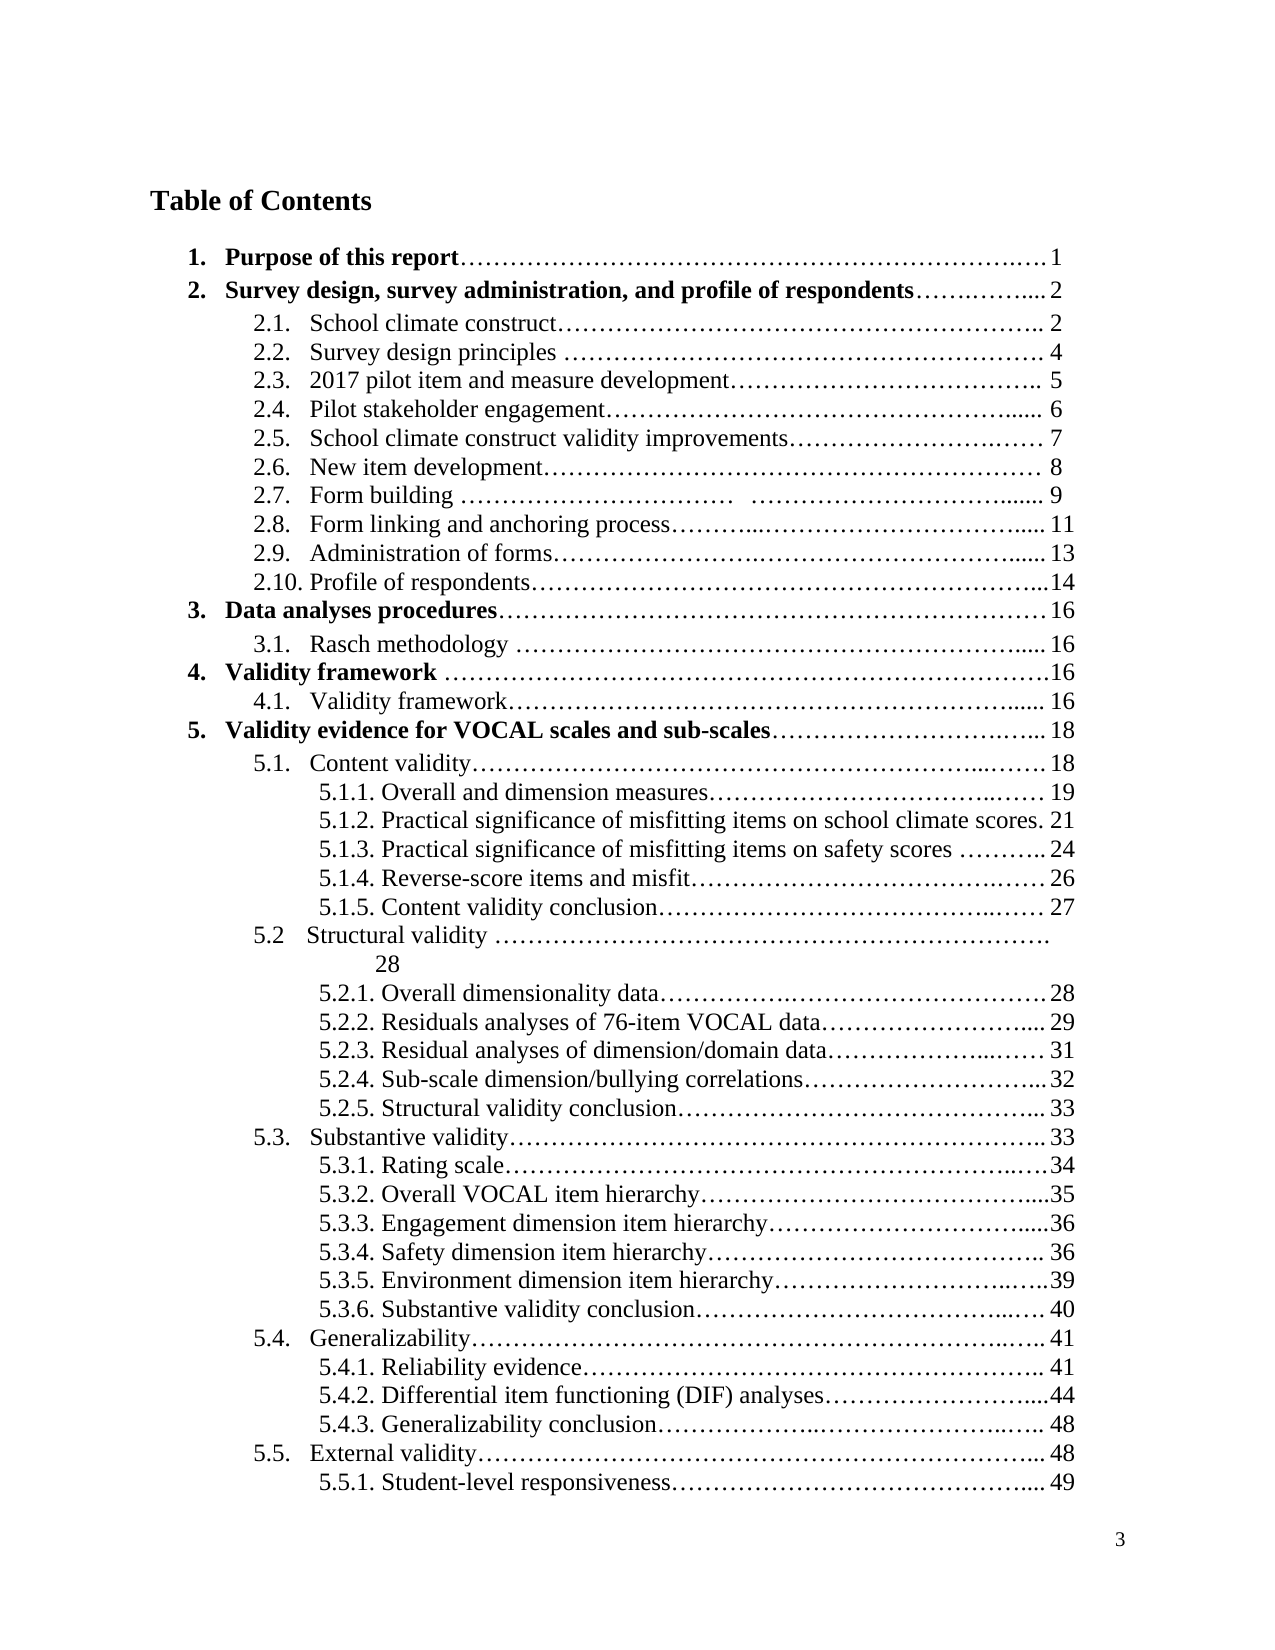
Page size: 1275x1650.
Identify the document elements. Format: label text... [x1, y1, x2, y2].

text 3.1. Rasch methodology ……………………………………………………..... 16 [253, 629, 1125, 657]
list Data analyses procedures………………………………………………………… 16 [187, 596, 1125, 624]
text 5.5.1. Student-level responsiveness…………………………………….... 49 [234, 1467, 1125, 1495]
text 5.2.3. Residual analyses of dimension/domain data………………...…… 31 [234, 1035, 1125, 1064]
text 5.3. Substantive validity……………………………………………………….. 33 [234, 1122, 1125, 1150]
text 5.1.2. Practical significance of misfitting items on school climate scores. 21 [309, 805, 1125, 834]
text 5.3.1. Rating scale……………………………………………………..…. 34 [234, 1150, 1125, 1179]
list Survey design, survey administration, and profile of respondents…….…….... 2 [187, 275, 1125, 304]
text Table of Contents [150, 183, 1125, 217]
text 5.3.2. Overall VOCAL item hierarchy………………………………….... 35 [234, 1179, 1125, 1208]
text 5.4. Generalizability………………………………………………………..….. 41 [234, 1323, 1125, 1352]
text 5.3.6. Substantive validity conclusion………………………………...…. 40 [234, 1294, 1125, 1323]
text 5.1.1. Overall and dimension measures……………………………..…… 19 [309, 777, 1125, 805]
list Validity evidence for VOCAL scales and sub-scales……………………….…... 18 [187, 715, 1125, 744]
list Purpose of this report………………………………………………………….…. 1 [187, 242, 1125, 271]
text 2.9. Administration of forms…………………….…………………………...... 13 [150, 538, 1125, 567]
text 2.8. Form linking and anchoring process………...…………………………..... 11 [150, 509, 1125, 538]
text 2.10. Profile of respondents……………………………………………………... 14 [150, 567, 1125, 596]
text 5.2.1. Overall dimensionality data…………….…………………………. 28 [234, 978, 1125, 1007]
text 5.4.1. Reliability evidence……………………………………………….. 41 [234, 1352, 1125, 1380]
text 5.1. Content validity……………………………………………………...……. 18 [234, 748, 1125, 777]
text 5.4.3. Generalizability conclusion………………..…………………..….. 48 [234, 1409, 1125, 1438]
text 2.5. School climate construct validity improvements…………………….…… 7 [150, 423, 1125, 452]
text 5.3.3. Engagement dimension item hierarchy…………………………..... 36 [234, 1208, 1125, 1237]
text 4. Validity framework ………………………………………………………………. 16 [187, 657, 1125, 686]
text 5.1.5. Content validity conclusion…………………………………..…… 27 [309, 892, 1125, 920]
text 5.4.2. Differential item functioning (DIF) analyses…………………….... 44 [234, 1380, 1125, 1409]
text 5.1.3. Practical significance of misfitting items on safety scores ……….. 24 [309, 834, 1125, 863]
text 5.2.4. Sub-scale dimension/bullying correlations………………………... 32 [234, 1064, 1125, 1093]
text 5.2.5. Structural validity conclusion……………………………………... 33 [234, 1093, 1125, 1122]
text 4.1. Validity framework……………………………………………………...... 16 [234, 686, 1125, 715]
text 5.1.4. Reverse-score items and misfit……………………………….…… 26 [309, 863, 1125, 892]
text 5.2 Structural validity …………………………………………………………. 28 [253, 920, 1125, 978]
text 5.5. External validity…………………………………………………………... 48 [234, 1438, 1125, 1467]
text 2.2. Survey design principles …………………………………………………. 4 [150, 337, 1125, 366]
text 5.2.2. Residuals analyses of 76-item VOCAL data…………………….... 29 [234, 1007, 1125, 1035]
text 2.1. School climate construct………………………………………………….. 2 [150, 308, 1125, 337]
text 2.6. New item development…………………………………………………… 8 [253, 452, 1125, 481]
text 2.4. Pilot stakeholder engagement…………………………………………...... 6 [150, 394, 1125, 423]
text 5.3.5. Environment dimension item hierarchy………………………..….. 39 [234, 1265, 1125, 1294]
text 5.3.4. Safety dimension item hierarchy………………………………….. 36 [234, 1237, 1125, 1265]
text 2.3. 2017 pilot item and measure development……………………………….. 5 [150, 366, 1125, 394]
text 2.7. Form building …………………………… …………………………....... 9 [244, 481, 1125, 509]
